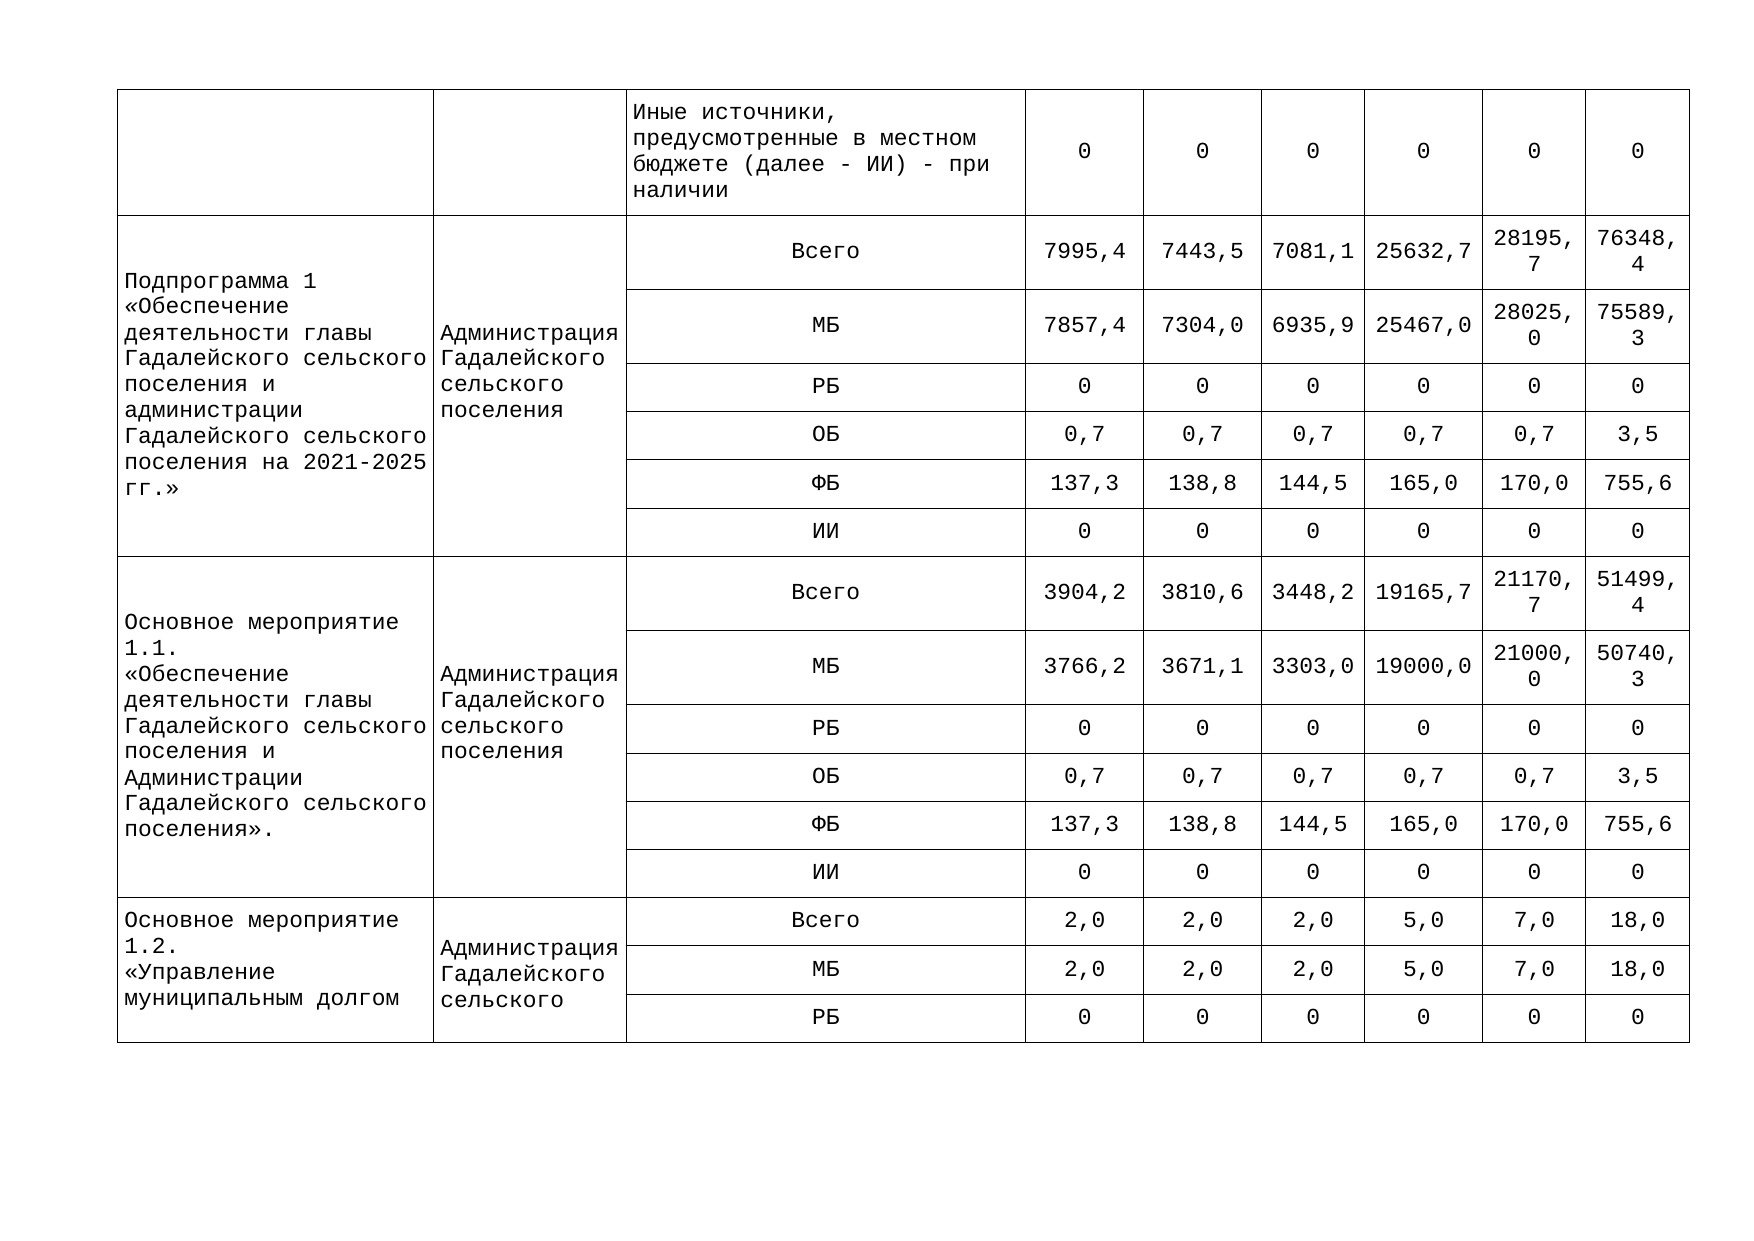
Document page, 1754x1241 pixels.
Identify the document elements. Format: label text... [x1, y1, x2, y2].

table_cell ИИ [627, 850, 1025, 897]
table_cell 3303,0 [1262, 631, 1364, 704]
table_cell 0 [1586, 705, 1689, 752]
table_cell ФБ [627, 460, 1025, 508]
table_cell 25467,0 [1365, 290, 1482, 363]
table_cell 0 [1365, 509, 1482, 556]
table_cell РБ [627, 705, 1025, 752]
table_cell 0 [1144, 509, 1261, 556]
table_cell 0 [1026, 364, 1143, 411]
table_cell 0 [1262, 705, 1364, 752]
table_cell 0 [1365, 705, 1482, 752]
table_cell 7,0 [1483, 946, 1585, 993]
table_cell 0 [1144, 705, 1261, 752]
table_cell 0,7 [1483, 754, 1585, 801]
table_cell 0 [1483, 90, 1585, 214]
table_cell 3766,2 [1026, 631, 1143, 704]
table_cell 2,0 [1026, 946, 1143, 993]
table_cell 170,0 [1483, 802, 1585, 849]
table_cell 0 [1483, 509, 1585, 556]
table_cell 0,7 [1262, 754, 1364, 801]
table_cell Основное мероприятие 1.2. «Управление муниципальным долгом сельского поселения». [118, 898, 433, 1042]
table_cell 28195,7 [1483, 216, 1585, 289]
table_cell 0,7 [1262, 412, 1364, 459]
table_cell Всего [627, 898, 1025, 945]
table_cell 6935,9 [1262, 290, 1364, 363]
table_cell 0 [1026, 995, 1143, 1042]
table_cell 51499,4 [1586, 557, 1689, 630]
table_cell 0,7 [1144, 412, 1261, 459]
table_cell Подпрограмма 1 «Обеспечение деятельности главы Гадалейского сельского поселения и администрации Гадалейского сельского поселения на 2021-2025 гг.» [118, 216, 433, 556]
table_cell МБ [627, 946, 1025, 993]
table_cell 0 [1586, 90, 1689, 214]
table_cell 0 [1365, 995, 1482, 1042]
table_cell ФБ [627, 802, 1025, 849]
table_cell 0 [1144, 850, 1261, 897]
table_cell 0 [1262, 509, 1364, 556]
table_cell 0 [1483, 705, 1585, 752]
table_cell 7995,4 [1026, 216, 1143, 289]
table_cell 2,0 [1262, 946, 1364, 993]
table_cell 0,7 [1365, 412, 1482, 459]
table_cell 0 [1483, 364, 1585, 411]
table_cell 7,0 [1483, 898, 1585, 945]
table_cell 5,0 [1365, 898, 1482, 945]
table_cell 0,7 [1026, 754, 1143, 801]
table_cell 50740,3 [1586, 631, 1689, 704]
table_cell 138,8 [1144, 460, 1261, 508]
table_cell РБ [627, 995, 1025, 1042]
table_cell 0 [1026, 850, 1143, 897]
table_cell 19165,7 [1365, 557, 1482, 630]
table_cell 0 [1144, 995, 1261, 1042]
table_cell 21000,0 [1483, 631, 1585, 704]
table_cell 0 [1586, 364, 1689, 411]
table_cell 3448,2 [1262, 557, 1364, 630]
table_cell 3,5 [1586, 412, 1689, 459]
table_cell 75589,3 [1586, 290, 1689, 363]
table_cell 0 [1262, 364, 1364, 411]
table_cell МБ [627, 290, 1025, 363]
table_cell 137,3 [1026, 802, 1143, 849]
table_cell Всего [627, 216, 1025, 289]
table_cell 28025,0 [1483, 290, 1585, 363]
table_cell ОБ [627, 412, 1025, 459]
table_cell 25632,7 [1365, 216, 1482, 289]
table_cell 144,5 [1262, 802, 1364, 849]
table_cell 2,0 [1262, 898, 1364, 945]
table_cell 144,5 [1262, 460, 1364, 508]
table_cell Основное мероприятие 1.1. «Обеспечение деятельности главы Гадалейского сельского поселения и Администрации Гадалейского сельского поселения». [118, 557, 433, 897]
table_cell 18,0 [1586, 946, 1689, 993]
table_cell 0 [1026, 509, 1143, 556]
table_cell 0 [1365, 364, 1482, 411]
table_cell 0,7 [1144, 754, 1261, 801]
table_cell 3,5 [1586, 754, 1689, 801]
table_cell 0 [1586, 995, 1689, 1042]
table_cell 0,7 [1026, 412, 1143, 459]
table_cell 7443,5 [1144, 216, 1261, 289]
table_cell 7304,0 [1144, 290, 1261, 363]
table_cell ОБ [627, 754, 1025, 801]
table_cell МБ [627, 631, 1025, 704]
table_cell 0 [1262, 850, 1364, 897]
table_cell 0,7 [1365, 754, 1482, 801]
table_cell 170,0 [1483, 460, 1585, 508]
table_cell 21170,7 [1483, 557, 1585, 630]
table_cell Администрация Гадалейского сельского поселения [434, 216, 626, 556]
table_cell 0 [1586, 509, 1689, 556]
table_cell Иные источники, предусмотренные в местном бюджете (далее - ИИ) - при наличии [627, 90, 1025, 214]
table_cell 2,0 [1144, 946, 1261, 993]
table_cell 165,0 [1365, 802, 1482, 849]
table_cell 18,0 [1586, 898, 1689, 945]
table_cell 7081,1 [1262, 216, 1364, 289]
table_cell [434, 898, 626, 1042]
table_cell 3671,1 [1144, 631, 1261, 704]
table_cell 165,0 [1365, 460, 1482, 508]
table_cell 76348,4 [1586, 216, 1689, 289]
table_cell 19000,0 [1365, 631, 1482, 704]
table_cell 0 [1586, 850, 1689, 897]
table_cell Администрация Гадалейского сельского поселения [434, 557, 626, 897]
table_cell 0,7 [1483, 412, 1585, 459]
table_cell РБ [627, 364, 1025, 411]
table_cell 0 [1483, 995, 1585, 1042]
table_cell 3810,6 [1144, 557, 1261, 630]
table_cell 138,8 [1144, 802, 1261, 849]
table_cell ИИ [627, 509, 1025, 556]
table_cell 0 [1026, 90, 1143, 214]
table_cell 0 [1144, 90, 1261, 214]
table_cell 755,6 [1586, 802, 1689, 849]
table_cell 0 [1483, 850, 1585, 897]
table_cell 7857,4 [1026, 290, 1143, 363]
table_cell 0 [1262, 90, 1364, 214]
table_cell 5,0 [1365, 946, 1482, 993]
table_cell 0 [1144, 364, 1261, 411]
table_cell Всего [627, 557, 1025, 630]
table_cell 2,0 [1144, 898, 1261, 945]
table_cell 0 [1365, 90, 1482, 214]
table_cell 0 [1026, 705, 1143, 752]
table_cell 2,0 [1026, 898, 1143, 945]
table_cell 0 [1262, 995, 1364, 1042]
table_cell 3904,2 [1026, 557, 1143, 630]
table_cell 137,3 [1026, 460, 1143, 508]
table_cell 755,6 [1586, 460, 1689, 508]
table_cell 0 [1365, 850, 1482, 897]
